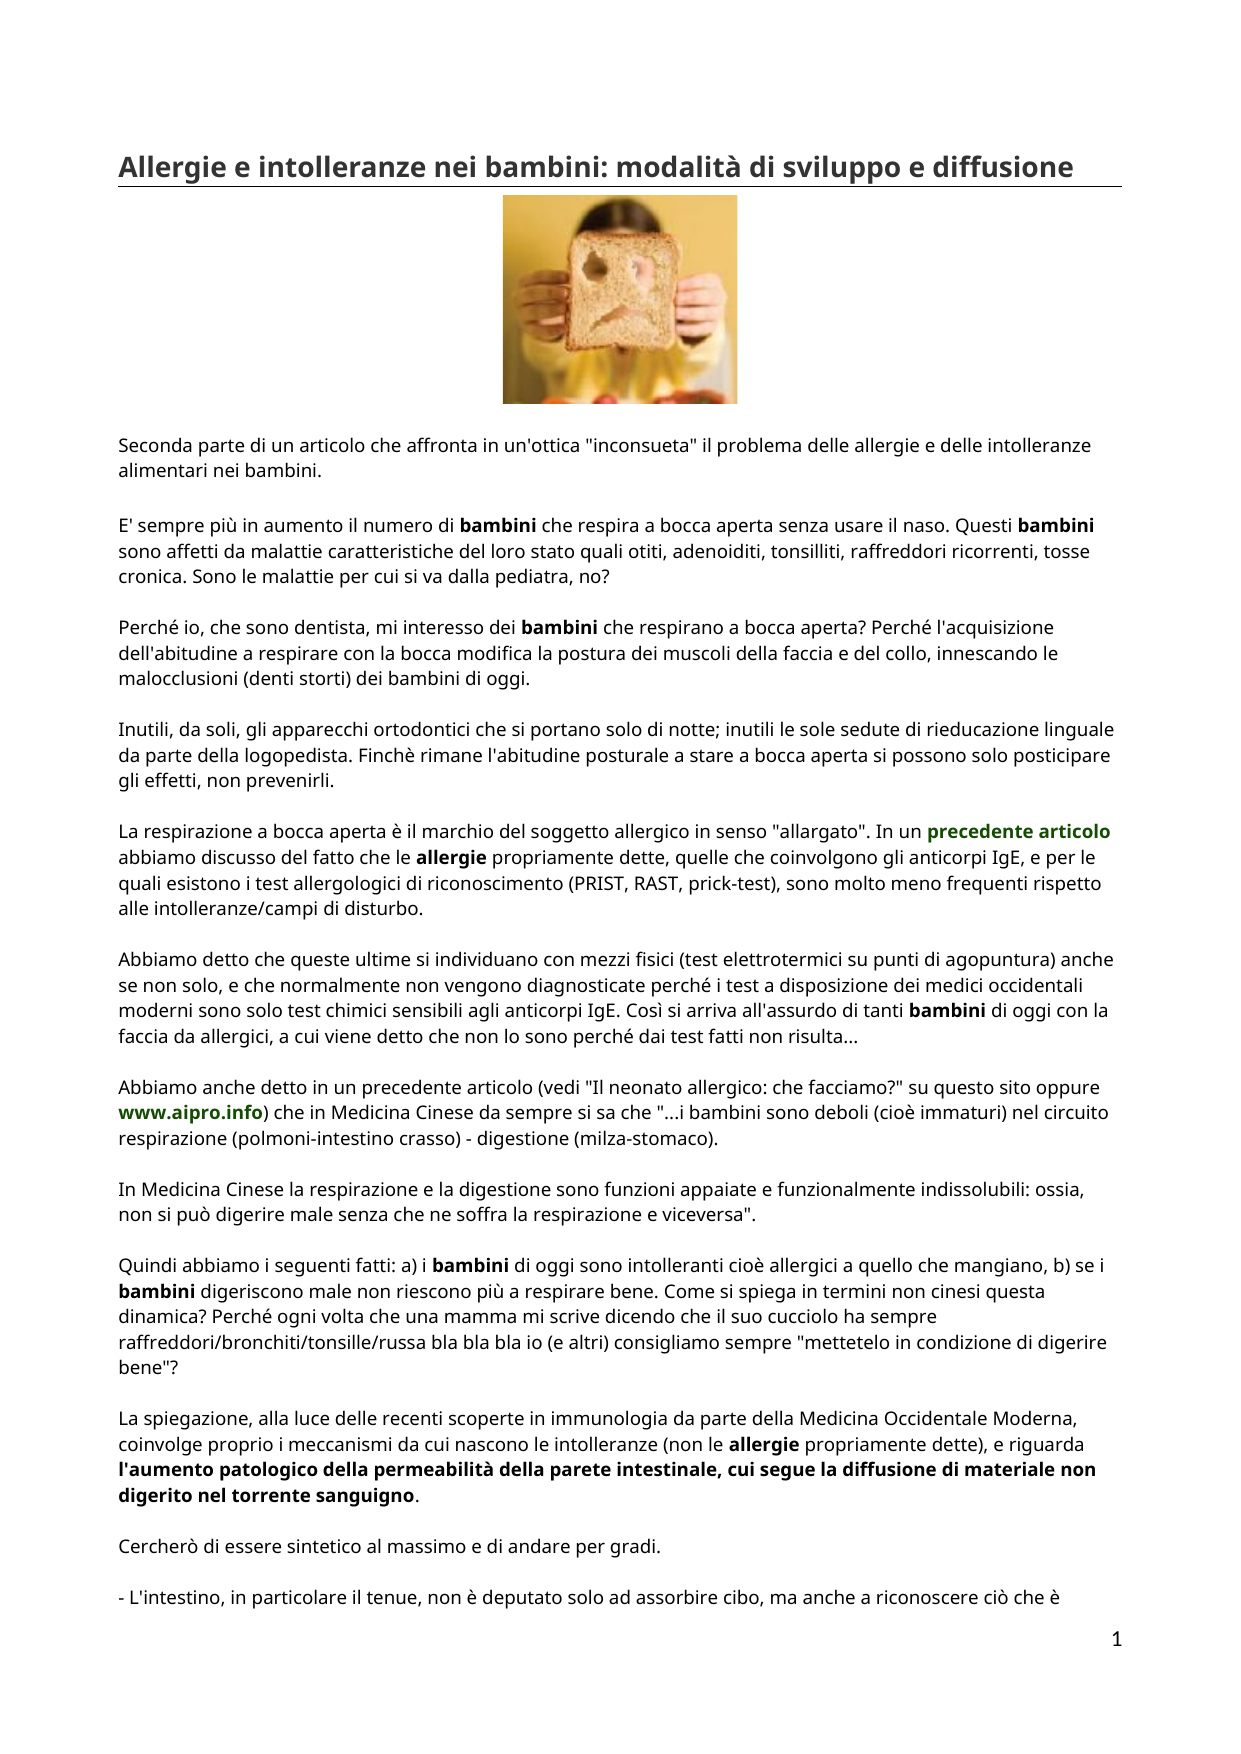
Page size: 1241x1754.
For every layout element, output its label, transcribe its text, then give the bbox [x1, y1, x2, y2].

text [118, 512, 1122, 1610]
text Seconda parte di un articolo che affronta in un'ottica "inconsueta" il problema delle allergie e delle intolleranze alimentari nei bambini. [118, 432, 1122, 483]
picture [502, 195, 738, 404]
text Allergie e intolleranze nei bambini: modalità di sviluppo e diffusione [118, 148, 1122, 186]
